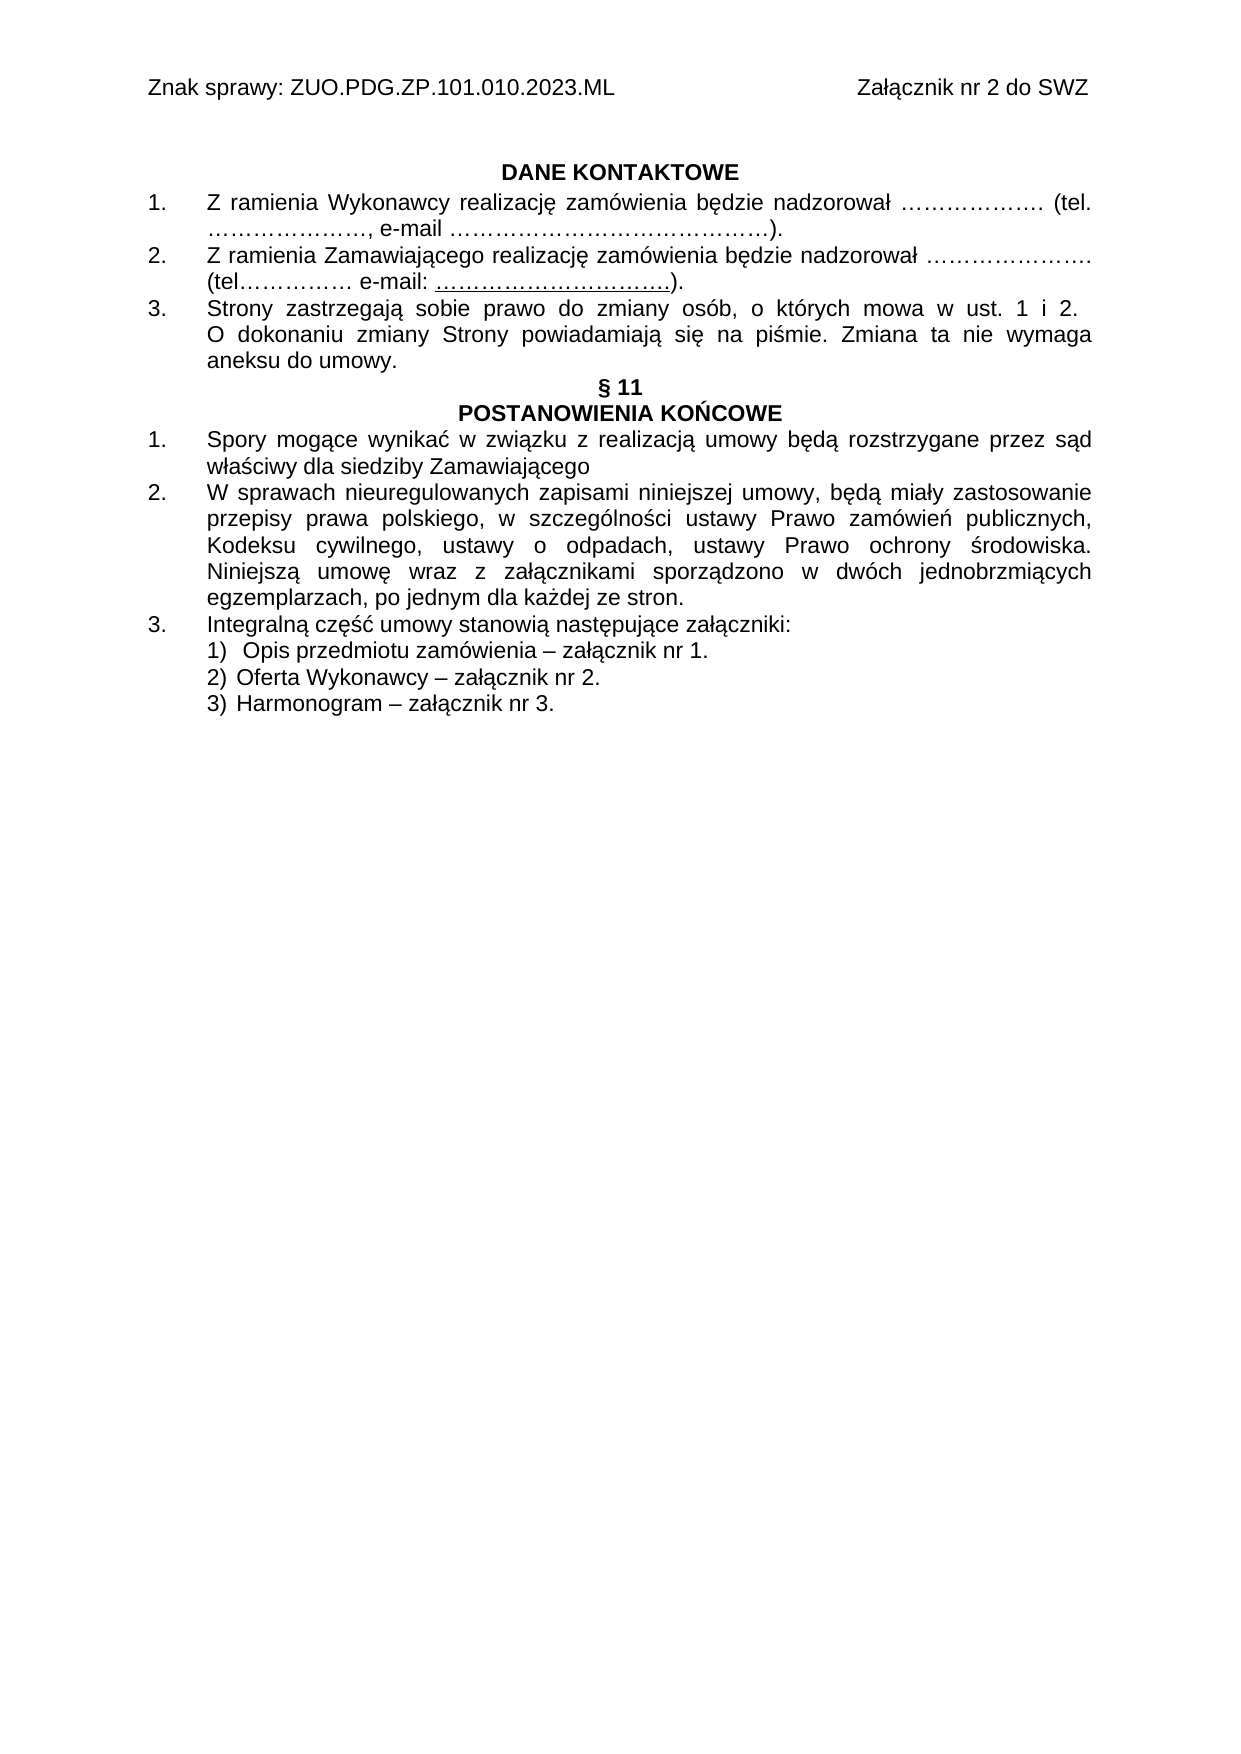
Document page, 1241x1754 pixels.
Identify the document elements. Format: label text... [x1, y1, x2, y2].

list Strony zastrzegają sobie prawo do zmiany osób, o których mowa w ust. 1 i 2. O dokonaniu zmiany Strony powiadamiają się na piśmie. Zmiana ta nie wymaga aneksu do umowy. [148, 294, 1093, 373]
list Integralną część umowy stanowią następujące załączniki: [148, 611, 1093, 637]
text DANE KONTAKTOWE [148, 159, 1093, 185]
subtitle POSTANOWIENIA KOŃCOWE [148, 400, 1093, 426]
list Z ramienia Zamawiającego realizację zamówienia będzie nadzorował …………………. (tel…………… e-mail: ………………………….). [148, 242, 1093, 294]
list Harmonogram – załącznik nr 3. [207, 690, 1093, 716]
list Z ramienia Wykonawcy realizację zamówienia będzie nadzorował ………………. (tel. …………………, e-mail ……………………………………). [148, 189, 1093, 242]
subtitle § 11 [148, 373, 1093, 400]
list W sprawach nieuregulowanych zapisami niniejszej umowy, będą miały zastosowanie przepisy prawa polskiego, w szczególności ustawy Prawo zamówień publicznych, Kodeksu cywilnego, ustawy o odpadach, ustawy Prawo ochrony środowiska. Niniejszą umowę wraz z załącznikami sporządzono w dwóch jednobrzmiących egzemplarzach, po jednym dla każdej ze stron. [148, 479, 1093, 611]
list Spory mogące wynikać w związku z realizacją umowy będą rozstrzygane przez sąd właściwy dla siedziby Zamawiającego [148, 426, 1093, 479]
list Oferta Wykonawcy – załącznik nr 2. [207, 663, 1093, 690]
list Opis przedmiotu zamówienia – załącznik nr 1. [207, 637, 1093, 663]
